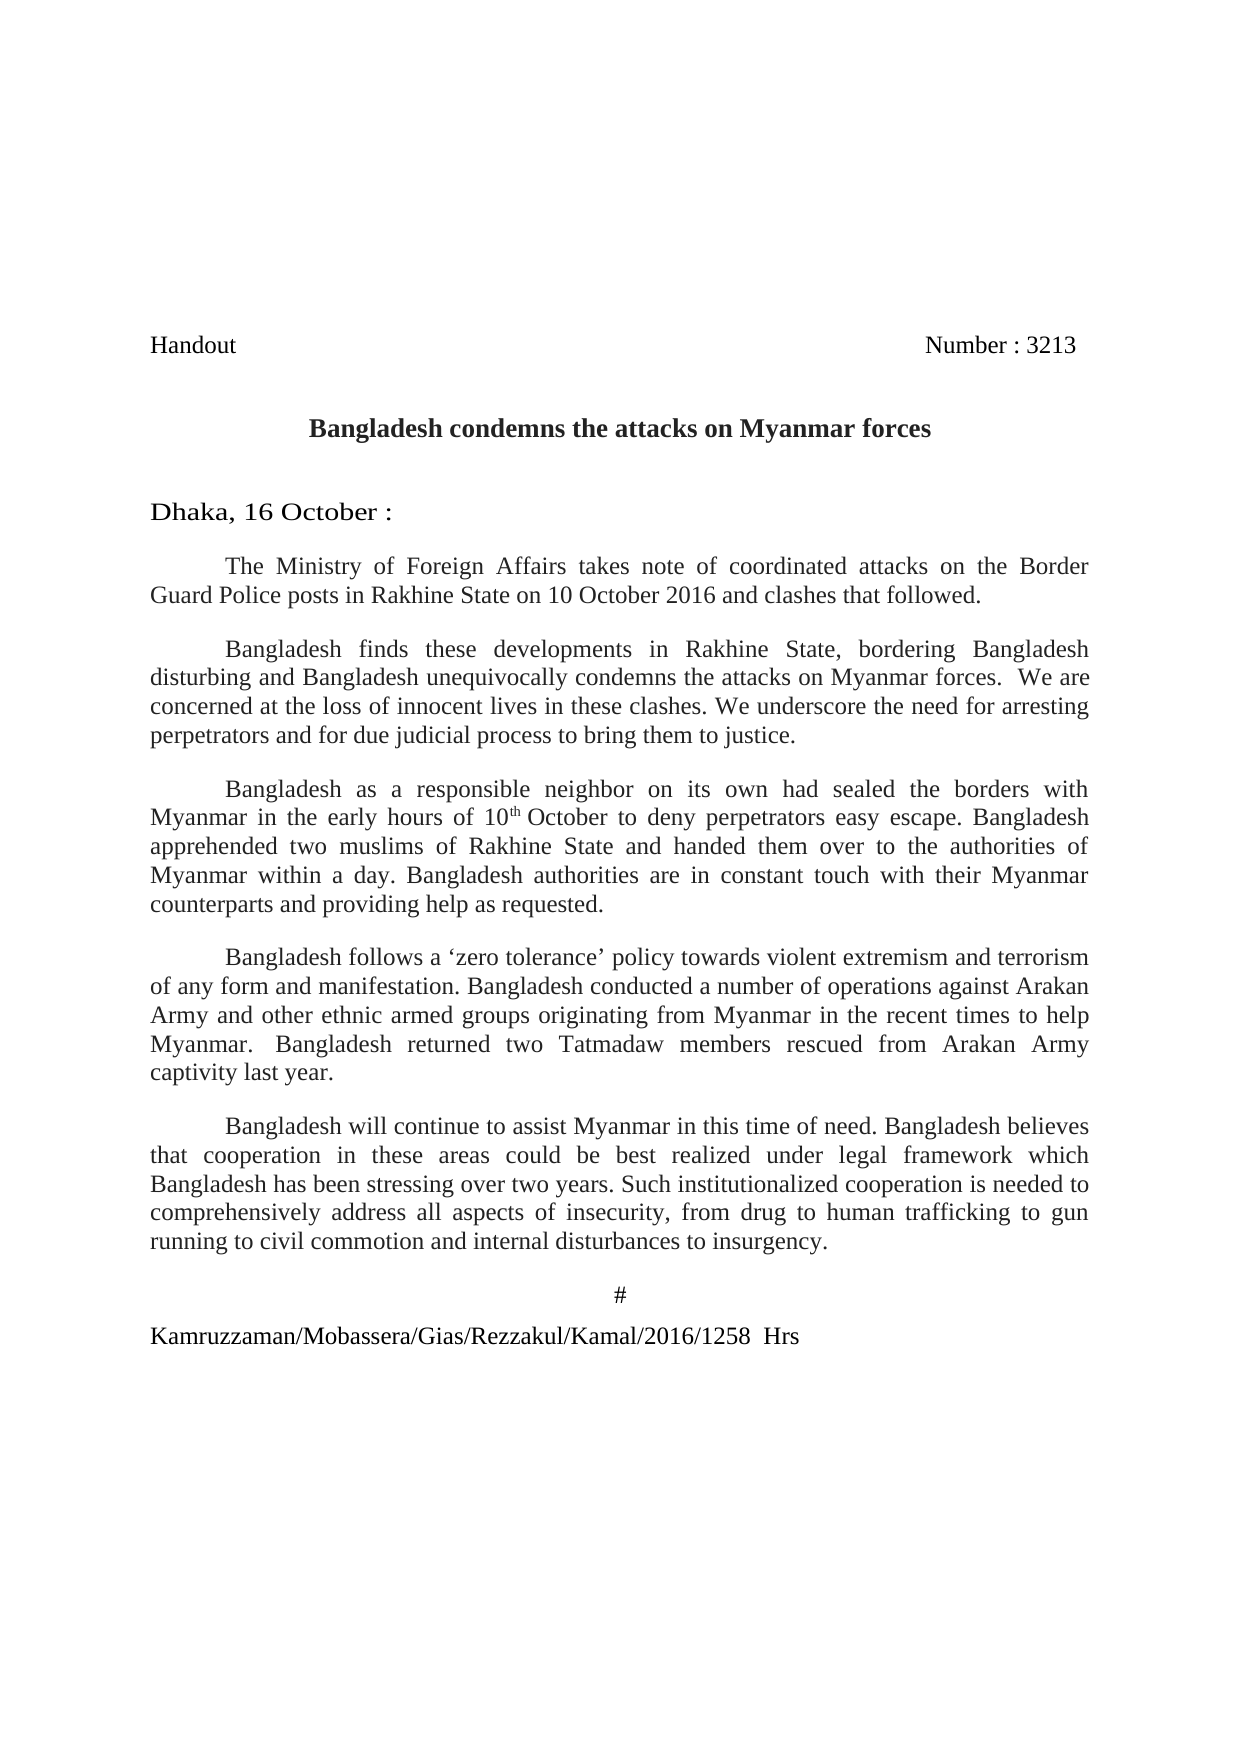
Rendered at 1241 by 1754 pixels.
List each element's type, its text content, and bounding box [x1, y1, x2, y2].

text Bangladesh will continue to assist Myanmar in this time of need. Bangladesh believes that cooperation in these areas could be best realized under legal framework which Bangladesh has been stressing over two years. Such institutionalized cooperation is needed to comprehensively address all aspects of insecurity, from drug to human trafficking to gun running to civil commotion and internal disturbances to insurgency. [150, 1111, 1090, 1255]
text Bangladesh follows a ‘zero tolerance’ policy towards violent extremism and terrorism of any form and manifestation. Bangladesh conducted a number of operations against Arakan Army and other ethnic armed groups originating from Myanmar in the recent times to help Myanmar. Bangladesh returned two Tatmadaw members rescued from Arakan Army captivity last year. [150, 942, 1090, 1086]
subtitle Dhaka, 16 October : [150, 497, 1098, 526]
text # [150, 1280, 1090, 1309]
text Bangladesh condemns the attacks on Myanmar forces [150, 412, 1090, 444]
text The Ministry of Foreign Affairs takes note of coordinated attacks on the Border Guard Police posts in Rakhine State on 10 October 2016 and clashes that followed. [150, 551, 1090, 609]
text Bangladesh finds these developments in Rakhine State, bordering Bangladesh disturbing and Bangladesh unequivocally condemns the attacks on Myanmar forces. We are concerned at the loss of innocent lives in these clashes. We underscore the need for arresting perpetrators and for due judicial process to bring them to justice. [150, 634, 1090, 749]
text Kamruzzaman/Mobassera/Gias/Rezzakul/Kamal/2016/1258 Hrs [150, 1321, 1090, 1350]
text Handout Number : 3213 [150, 330, 1090, 359]
text Bangladesh as a responsible neighbor on its own had sealed the borders with Myanmar in the early hours of 10th October to deny perpetrators easy escape. Bangladesh apprehended two muslims of Rakhine State and handed them over to the authorities of Myanmar within a day. Bangladesh authorities are in constant touch with their Myanmar counterparts and providing help as requested. [150, 774, 1090, 917]
